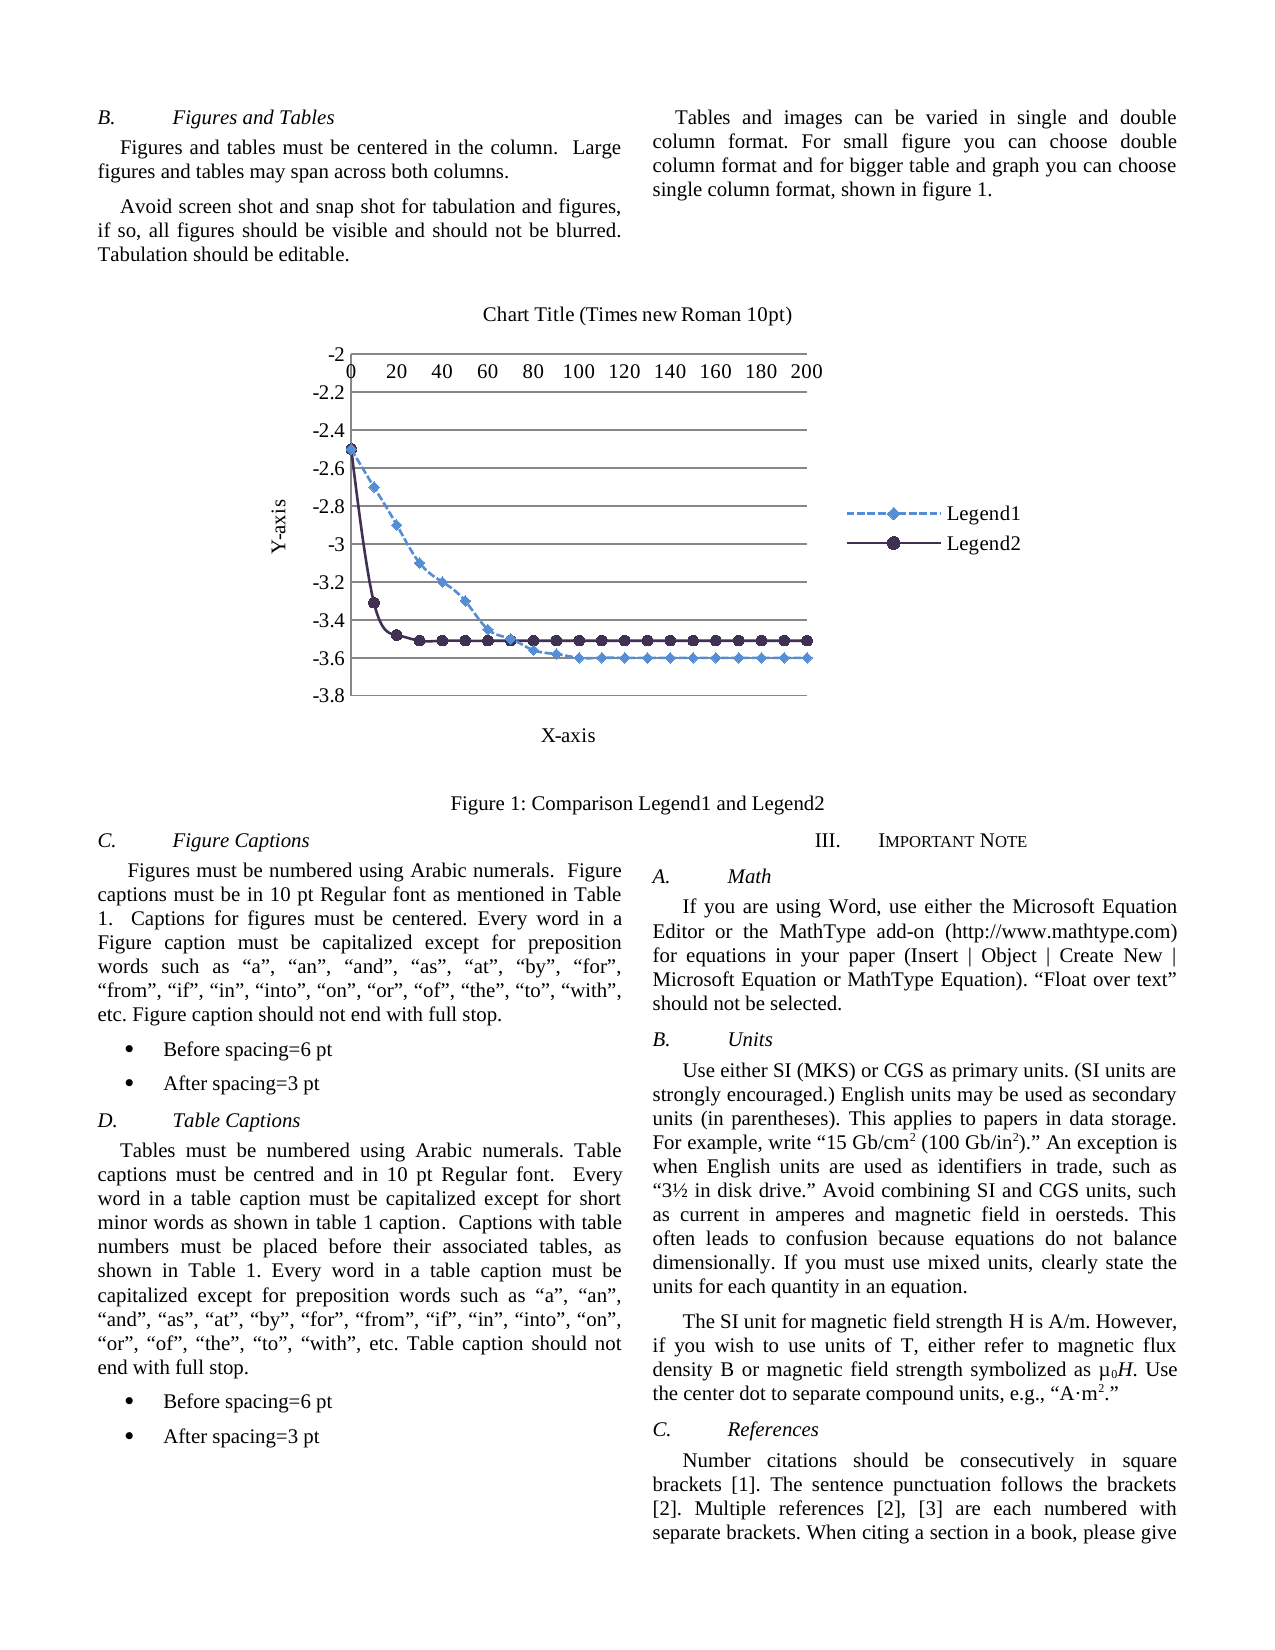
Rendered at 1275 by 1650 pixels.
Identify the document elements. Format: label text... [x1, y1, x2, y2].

list Before spacing=6 pt [126, 1389, 622, 1413]
subtitle Important Note [690, 828, 1177, 852]
list After spacing=3 pt [126, 1424, 622, 1448]
text Avoid screen shot and snap shot for tabulation and figures, if so, all figures should be visible and should not be blurred. Tabulation should be editable. [97, 194, 622, 266]
text Use either SI (MKS) or CGS as primary units. (SI units are strongly encouraged.) English units may be used as secondary units (in parentheses). This applies to papers in data storage. For example, write “15 Gb/cm2 (100 Gb/in2).” An exception is when English units are used as identifiers in trade, such as “3½ in disk drive.” Avoid combining SI and CGS units, such as current in amperes and magnetic field in oersteds. This often leads to confusion because equations do not balance dimensionally. If you must use mixed units, clearly state the units for each quantity in an equation. [652, 1058, 1177, 1298]
text The SI unit for magnetic field strength H is A/m. However, if you wish to use units of T, either refer to magnetic flux density B or magnetic field strength symbolized as µ0H. Use the center dot to separate compound units, e.g., “A·m2.” [652, 1309, 1177, 1405]
subtitle Units [652, 1027, 1177, 1051]
text Figures and tables must be centered in the column. Large figures and tables may span across both columns. [97, 135, 622, 183]
subtitle Figures and Tables [97, 105, 622, 129]
list Before spacing=6 pt [126, 1037, 622, 1061]
text Figure 1: Comparison Legend1 and Legend2 [97, 791, 1177, 815]
text Figures must be numbered using Arabic numerals. Figure captions must be in 10 pt Regular font as mentioned in Table 1. Captions for figures must be centered. Every word in a Figure caption must be capitalized except for preposition words such as “a”, “an”, “and”, “as”, “at”, “by”, “for”, “from”, “if”, “in”, “into”, “on”, “or”, “of”, “the”, “to”, “with”, etc. Figure caption should not end with full stop. [97, 858, 622, 1026]
subtitle Table Captions [97, 1108, 622, 1132]
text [652, 1448, 1177, 1544]
subtitle Math [652, 864, 1177, 888]
list After spacing=3 pt [126, 1071, 622, 1095]
subtitle Figure Captions [97, 828, 622, 852]
text If you are using Word, use either the Microsoft Equation Editor or the MathType add-on (http://www.mathtype.com) for equations in your paper (Insert | Object | Create New | Microsoft Equation or MathType Equation). “Float over text” should not be selected. [652, 894, 1177, 1015]
subtitle References [652, 1417, 1177, 1441]
text Tables and images can be varied in single and double column format. For small figure you can choose double column format and for bigger table and graph you can choose single column format, shown in figure 1. [652, 105, 1177, 201]
text Tables must be numbered using Arabic numerals. Table captions must be centred and in 10 pt Regular font. Every word in a table caption must be capitalized except for short minor words as shown in table 1 caption. Captions with table numbers must be placed before their associated tables, as shown in Table 1. Every word in a table caption must be capitalized except for preposition words such as “a”, “an”, “and”, “as”, “at”, “by”, “for”, “from”, “if”, “in”, “into”, “on”, “or”, “of”, “the”, “to”, “with”, etc. Table caption should not end with full stop. [97, 1138, 622, 1379]
